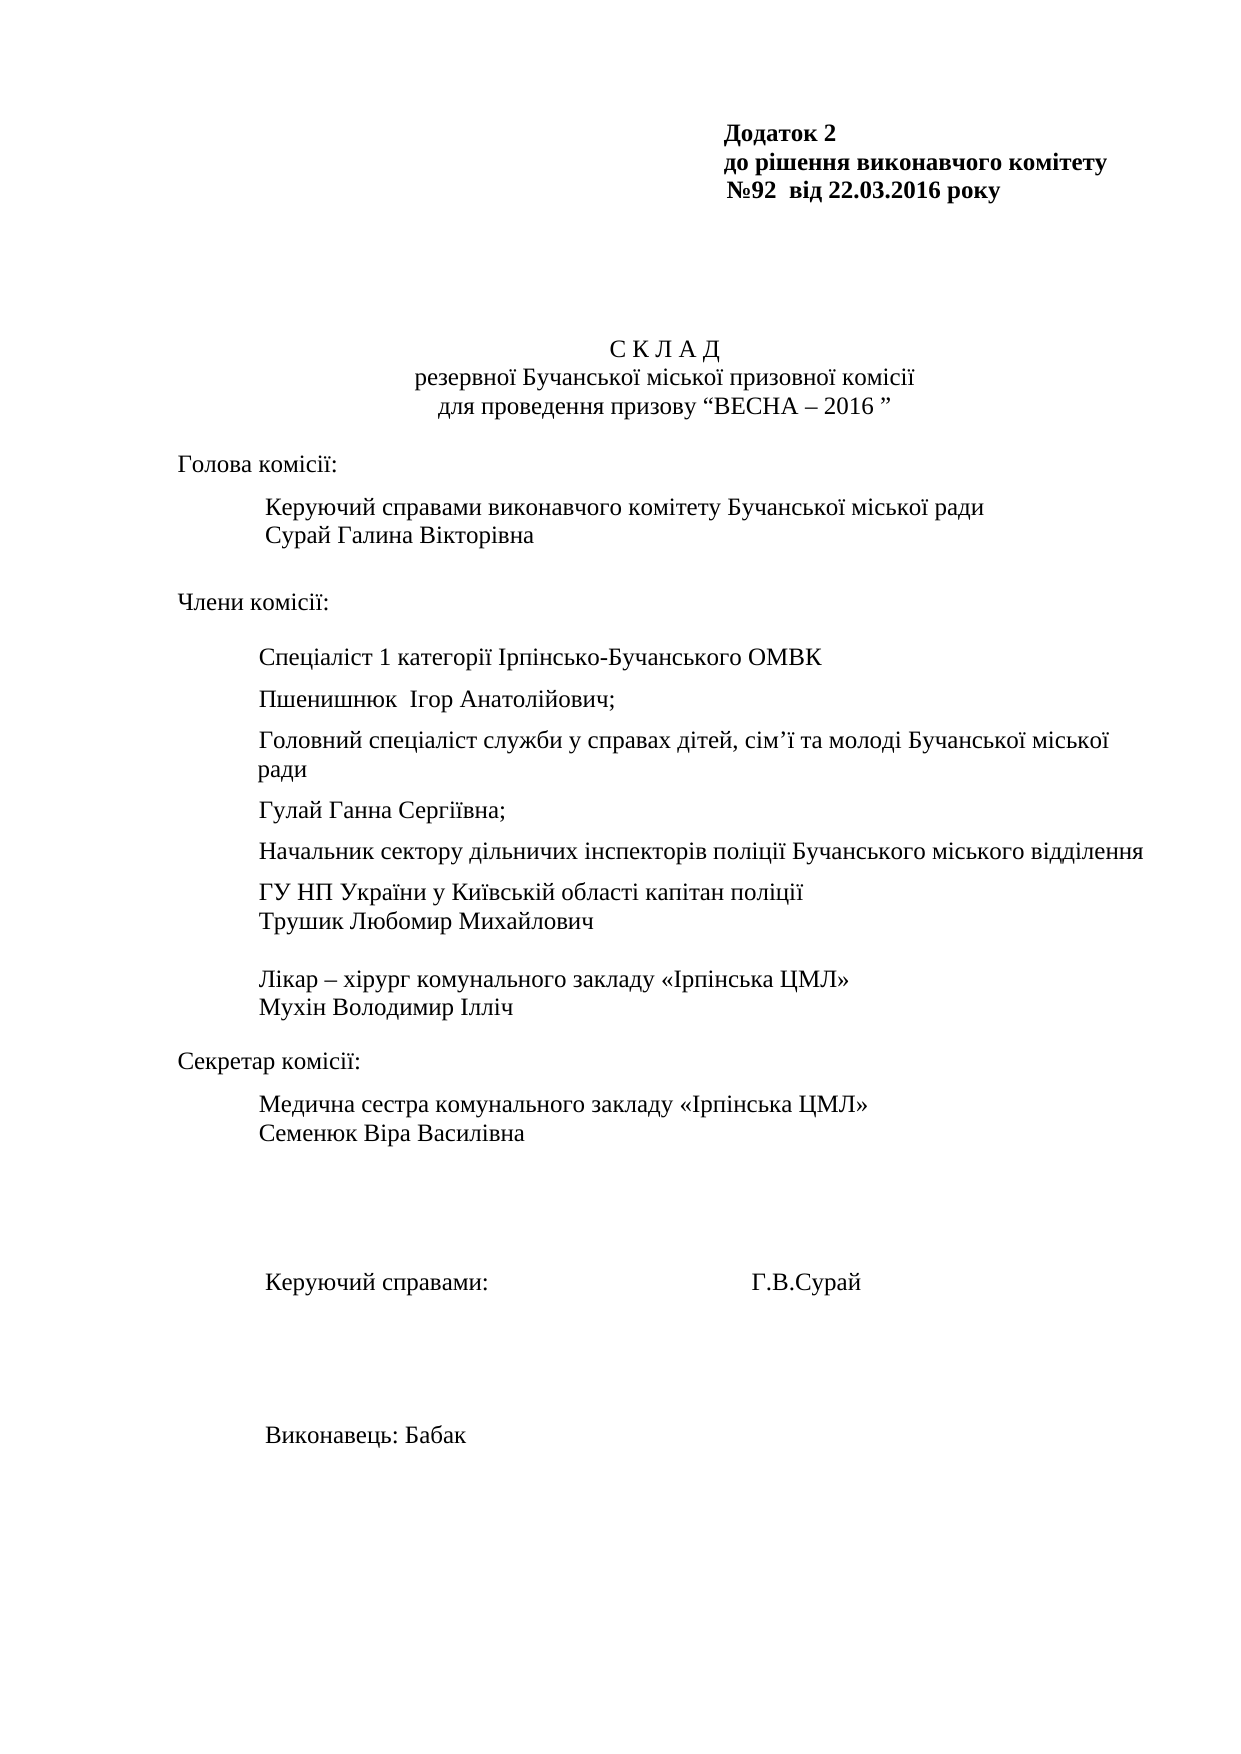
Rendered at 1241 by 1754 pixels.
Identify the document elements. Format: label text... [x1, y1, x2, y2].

text Спеціаліст 1 категорії Ірпінсько-Бучанського ОМВК [177, 642, 1152, 671]
text до рішення виконавчого комітету [723, 147, 1152, 176]
text Керуючий справами: Г.В.Сурай [177, 1267, 1152, 1296]
text Керуючий справами виконавчого комітету Бучанської міської ради [177, 492, 1152, 521]
text Голова комісії: [177, 449, 1152, 477]
text С К Л А Д [177, 334, 1152, 362]
text Пшенишнюк Ігор Анатолійович; [177, 684, 1152, 712]
text Виконавець: Бабак [177, 1421, 1152, 1449]
text Семенюк Віра Василівна [177, 1118, 1152, 1147]
text для проведення призову “ВЕСНА – 2016 ” [177, 391, 1152, 420]
text Медична сестра комунального закладу «Ірпінська ЦМЛ» [177, 1089, 1152, 1118]
text Трушик Любомир Михайлович [177, 906, 1152, 935]
text Головний спеціаліст служби у справах дітей, сім’ї та молоді Бучанської міської ради [177, 725, 1152, 782]
text Секретар комісії: [177, 1046, 1152, 1075]
text Мухін Володимир Ілліч [177, 992, 1152, 1021]
text Сурай Галина Вікторівна [177, 521, 1152, 549]
text резервної Бучанської міської призовної комісії [177, 362, 1152, 391]
text Начальник сектору дільничих інспекторів поліції Бучанського міського відділення [177, 836, 1152, 865]
text Лікар – хірург комунального закладу «Ірпінська ЦМЛ» [177, 964, 1152, 992]
text Додаток 2 [723, 118, 1152, 147]
text ГУ НП України у Київській області капітан поліції [177, 877, 1152, 906]
text Гулай Ганна Сергіївна; [177, 795, 1152, 824]
text №92 від 22.03.2016 року [726, 176, 1152, 204]
text Члени комісії: [177, 587, 1152, 616]
